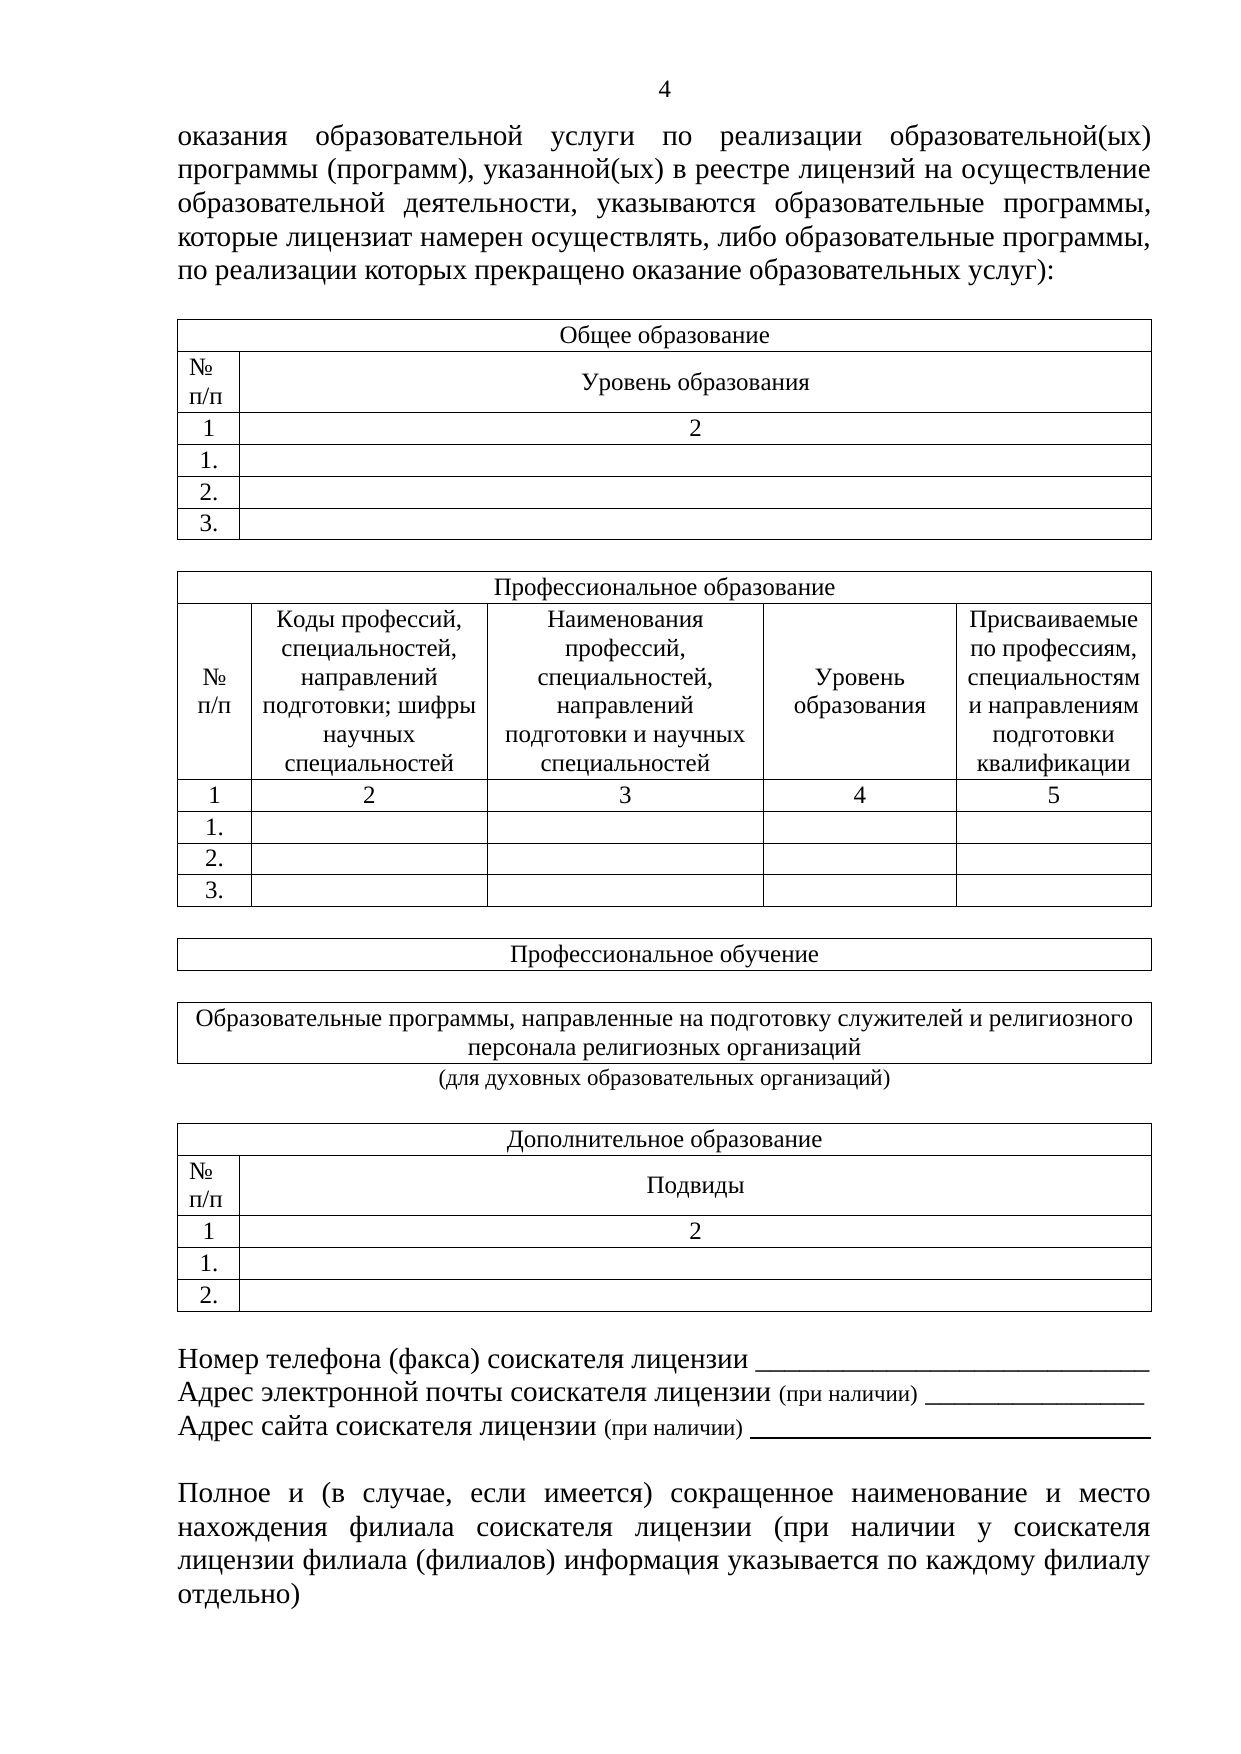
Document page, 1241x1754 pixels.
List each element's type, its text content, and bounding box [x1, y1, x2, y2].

table_cell [764, 844, 956, 874]
table_cell 1 [178, 413, 239, 444]
table_cell Наименования профессий, специальностей, направлений подготовки и научных специальностей [488, 604, 763, 779]
table_header Профессиональное обучение [178, 939, 1151, 970]
table_cell 3 [488, 780, 763, 811]
table_cell Уровень образования [240, 352, 1151, 412]
table_cell Уровень образования [764, 604, 956, 779]
table_cell 5 [957, 780, 1151, 811]
table_cell [240, 1248, 1151, 1279]
text Номер телефона (факса) соискателя лицензии ___________________________ [177, 1341, 1152, 1374]
table_cell [240, 445, 1151, 476]
table_cell 2 [240, 1216, 1151, 1247]
table_cell [240, 477, 1151, 507]
table_cell [240, 1280, 1151, 1311]
table_cell 4 [764, 780, 956, 811]
text Адрес электронной почты соискателя лицензии (при наличии) _______________ [177, 1374, 1152, 1408]
table_cell 1. [178, 812, 251, 842]
table_cell [488, 844, 763, 874]
table_cell Подвиды [240, 1156, 1151, 1215]
table_header Образовательные программы, направленные на подготовку служителей и религиозного персонала религиозных организаций [178, 1003, 1151, 1062]
table_cell [240, 509, 1151, 539]
table_header Общее образование [178, 320, 1151, 351]
table_cell [957, 844, 1151, 874]
table_header Профессиональное образование [178, 572, 1151, 603]
table_cell [957, 812, 1151, 842]
table_cell [488, 875, 763, 906]
table_cell 1 [178, 780, 251, 811]
table_cell 2. [178, 477, 239, 507]
table_cell 1. [178, 1248, 239, 1279]
table_cell 3. [178, 509, 239, 539]
table_cell [488, 812, 763, 842]
table_cell [764, 812, 956, 842]
table_cell 3. [178, 875, 251, 906]
table_cell № п/п [178, 604, 251, 779]
table_cell 2 [252, 780, 487, 811]
table_cell [957, 875, 1151, 906]
table_cell [252, 812, 487, 842]
subtitle Полное и (в случае, если имеется) сокращенное наименование и место нахождения филиала соискателя лицензии (при наличии у соискателя лицензии филиала (филиалов) информация указывается по каждому филиалу отдельно) [177, 1475, 1152, 1609]
table_header Дополнительное образование [178, 1124, 1151, 1155]
table_cell № п/п [178, 352, 239, 412]
table_cell Присваиваемые по профессиям, специальностям и направлениям подготовки квалификации [957, 604, 1151, 779]
table_cell 2. [178, 844, 251, 874]
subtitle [177, 118, 1152, 286]
table_cell 1 [178, 1216, 239, 1247]
table_cell № п/п [178, 1156, 239, 1215]
table_cell [252, 844, 487, 874]
table_cell [252, 875, 487, 906]
table_cell Коды профессий, специальностей, направлений подготовки; шифры научных специальностей [252, 604, 487, 779]
table_cell 2 [240, 413, 1151, 444]
text Адрес сайта соискателя лицензии (при наличии) [177, 1408, 1152, 1442]
table_cell 2. [178, 1280, 239, 1311]
table_cell (для духовных образовательных организаций) [178, 1064, 1151, 1092]
table_cell 1. [178, 445, 239, 476]
table_cell [764, 875, 956, 906]
